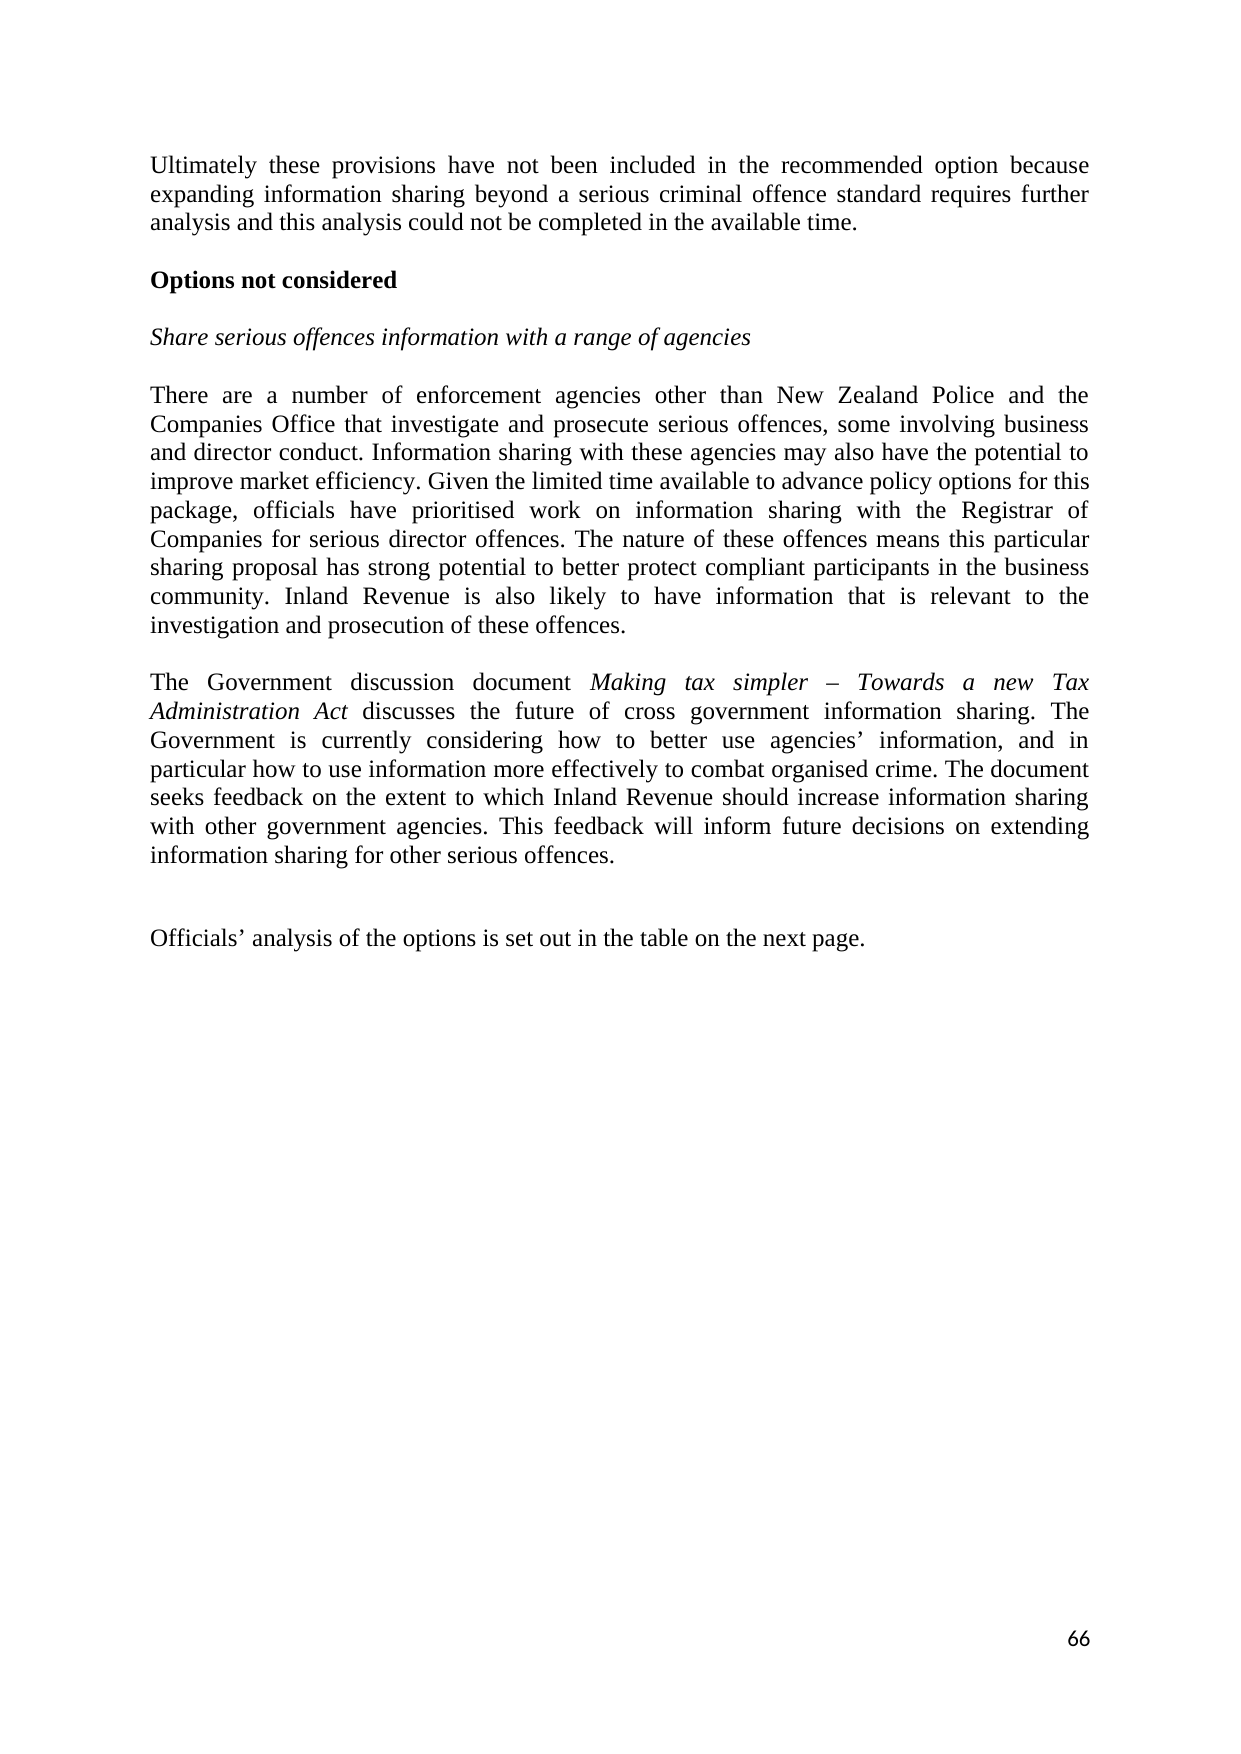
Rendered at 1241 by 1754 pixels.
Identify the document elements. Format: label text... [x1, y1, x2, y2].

text There are a number of enforcement agencies other than New Zealand Police and the Companies Office that investigate and prosecute serious offences, some involving business and director conduct. Information sharing with these agencies may also have the potential to improve market efficiency. Given the limited time available to advance policy options for this package, officials have prioritised work on information sharing with the Registrar of Companies for serious director offences. The nature of these offences means this particular sharing proposal has strong potential to better protect compliant participants in the business community. Inland Revenue is also likely to have information that is relevant to the investigation and prosecution of these offences. [150, 380, 1090, 639]
text The Government discussion document Making tax simpler – Towards a new Tax Administration Act discusses the future of cross government information sharing. The Government is currently considering how to better use agencies’ information, and in particular how to use information more effectively to combat organised crime. The document seeks feedback on the extent to which Inland Revenue should increase information sharing with other government agencies. This feedback will inform future decisions on extending information sharing for other serious offences. [150, 667, 1090, 869]
text Ultimately these provisions have not been included in the recommended option because expanding information sharing beyond a serious criminal offence standard requires further analysis and this analysis could not be completed in the available time. [150, 150, 1090, 236]
text Share serious offences information with a range of agencies [150, 322, 1090, 351]
list Officials’ analysis of the options is set out in the table on the next page. [150, 923, 1090, 951]
text Options not considered [150, 265, 1090, 294]
